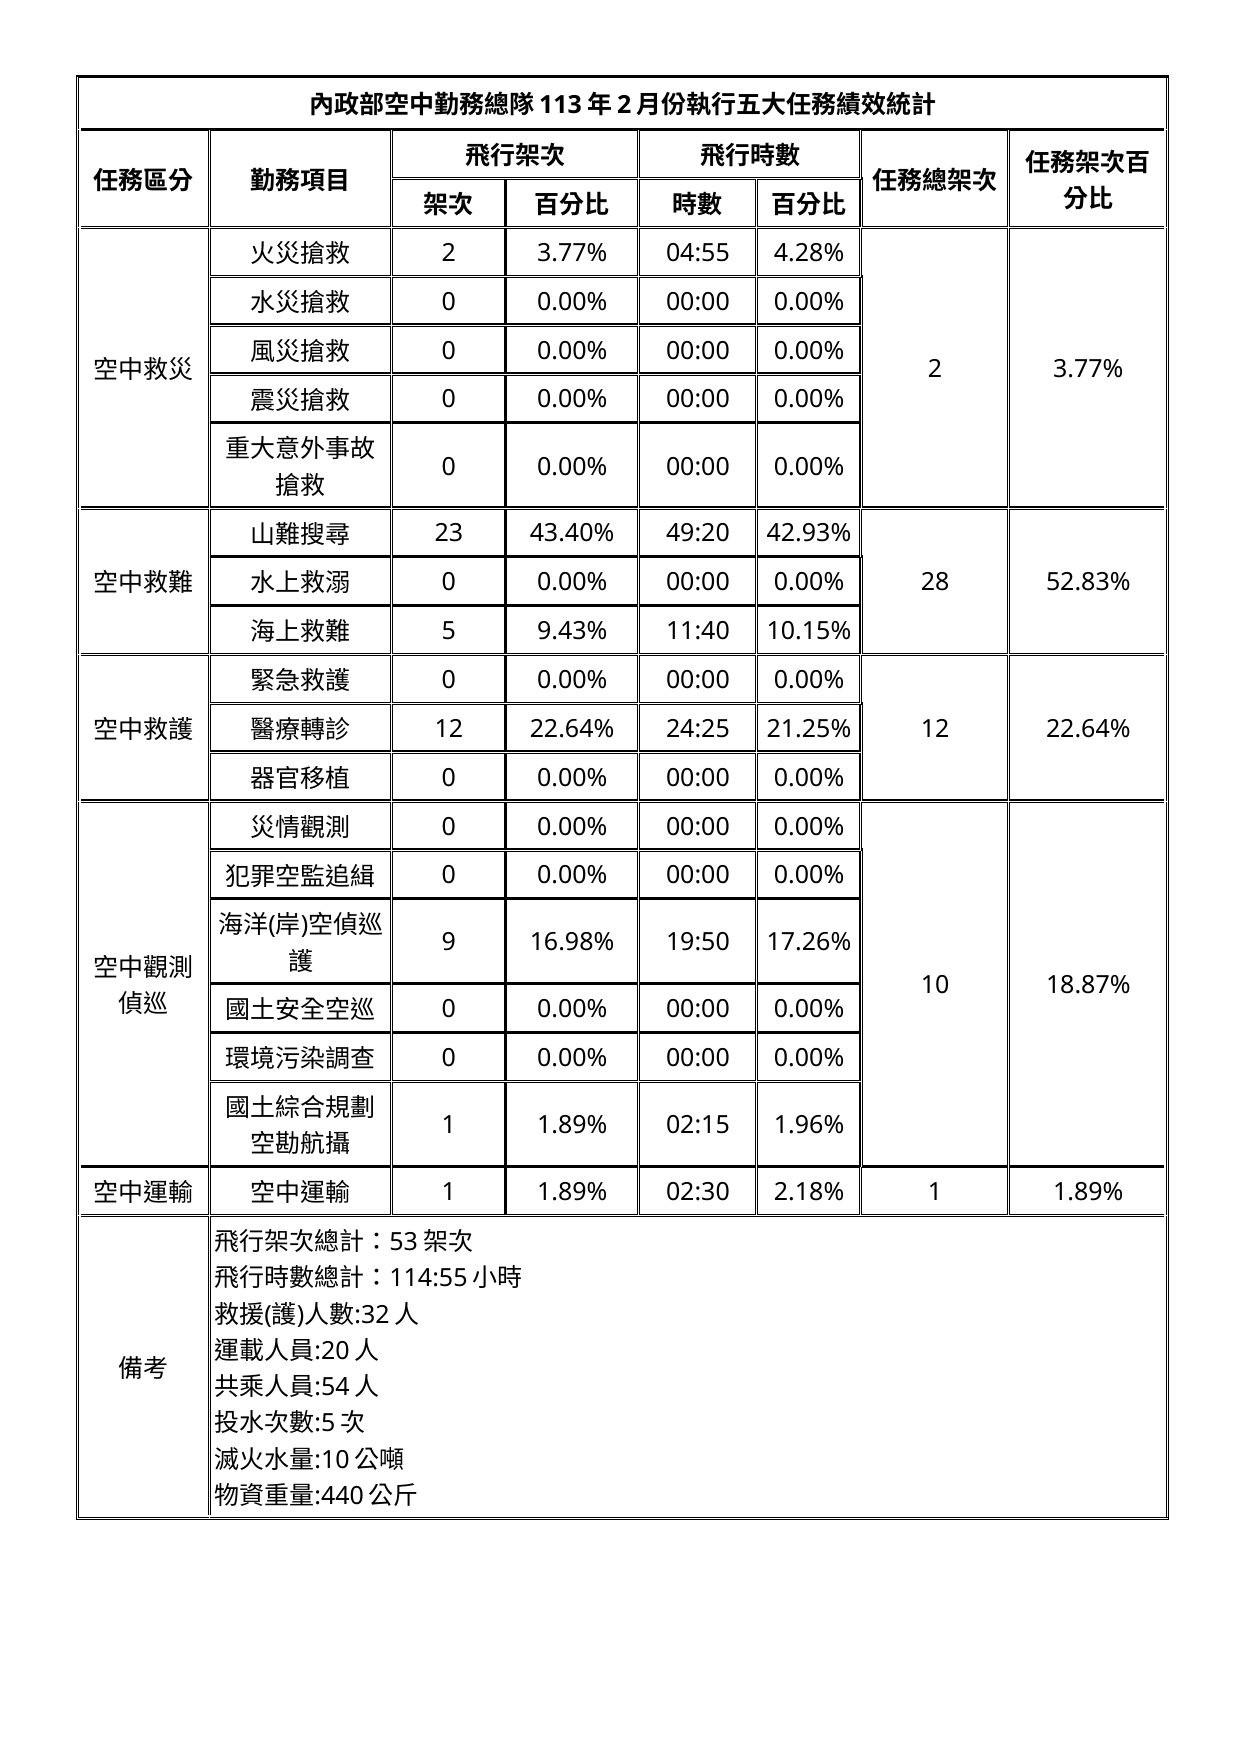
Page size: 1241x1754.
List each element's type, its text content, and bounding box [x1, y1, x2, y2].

table_cell 0.00% [758, 803, 859, 848]
table_cell 52.83% [1010, 506, 1166, 653]
table_cell 0 [393, 278, 504, 323]
table_cell 0.00% [758, 327, 859, 372]
table_cell 任務總架次 [862, 131, 1007, 226]
table_cell 00:00 [640, 852, 755, 897]
table_cell 00:00 [640, 754, 755, 799]
table_cell 0.00% [507, 754, 637, 799]
table_cell 2 [393, 229, 504, 274]
table_cell 0.00% [507, 656, 637, 702]
table_cell 架次 [393, 180, 504, 226]
table_cell 1.89% [507, 1083, 637, 1165]
table_cell 23 [393, 510, 504, 555]
table_cell 18.87% [1010, 799, 1166, 1165]
table_cell 時數 [640, 180, 755, 226]
table_cell 0.00% [758, 376, 859, 421]
table_cell 19:50 [640, 900, 755, 982]
table_cell 勤務項目 [211, 131, 390, 226]
table_cell 醫療轉診 [211, 705, 390, 750]
table_cell 12 [862, 656, 1007, 799]
table_cell 3.77% [1009, 226, 1167, 506]
table_cell 器官移植 [211, 754, 390, 799]
table_cell 04:55 [640, 229, 755, 274]
table_cell 任務區分 [77, 128, 208, 226]
table_cell 0 [393, 754, 504, 799]
table_cell 0.00% [507, 558, 637, 604]
table_cell 00:00 [640, 327, 755, 372]
table_cell 0 [393, 327, 504, 372]
table_cell 火災搶救 [211, 229, 390, 274]
table_cell 9 [393, 900, 504, 982]
table_cell 02:30 [640, 1168, 755, 1214]
table_cell 2 [862, 229, 1007, 506]
table_cell 02:15 [640, 1083, 755, 1165]
table_cell 0.00% [758, 985, 859, 1031]
table_cell 山難搜尋 [211, 510, 390, 555]
table_cell 43.40% [507, 510, 637, 555]
table_cell 環境污染調查 [211, 1034, 390, 1080]
table_cell 0.00% [758, 558, 859, 604]
table_cell 1 [393, 1168, 504, 1214]
table_cell 飛行架次 [393, 131, 637, 177]
table_cell 16.98% [507, 900, 637, 982]
table_cell 任務架次百分比 [1010, 128, 1167, 226]
table_cell 1.89% [1010, 1165, 1166, 1214]
table_cell 空中觀測偵巡 [79, 799, 208, 1165]
table_cell 22.64% [507, 705, 637, 750]
table_cell 2.18% [758, 1168, 859, 1214]
table_header 內政部空中勤務總隊113年2月份執行五大任務績效統計 [79, 78, 1166, 128]
table_cell 0 [393, 656, 504, 702]
table_cell 0.00% [758, 754, 859, 799]
table_cell 0.00% [507, 278, 637, 323]
table_cell 22.64% [1009, 653, 1167, 799]
table_cell 百分比 [758, 180, 859, 226]
table_cell 10 [862, 803, 1007, 1165]
table_cell 1 [862, 1168, 1007, 1214]
table_cell 11:40 [640, 607, 755, 653]
table_cell 00:00 [640, 278, 755, 323]
table_cell 0.00% [758, 278, 859, 323]
table_cell 4.28% [758, 229, 859, 274]
table_cell 緊急救護 [211, 656, 390, 702]
table_cell 0 [393, 803, 504, 848]
table_cell 3.77% [507, 229, 637, 274]
table_cell 00:00 [640, 1034, 755, 1080]
table_cell 備考 [77, 1214, 209, 1516]
table_cell 9.43% [507, 607, 637, 653]
table_cell 0.00% [507, 803, 637, 848]
table_cell 00:00 [640, 985, 755, 1031]
table_cell 28 [862, 510, 1007, 653]
table_cell 空中救難 [79, 506, 208, 653]
table_cell 海洋(岸)空偵巡護 [211, 900, 390, 982]
table_cell 國土綜合規劃空勘航攝 [211, 1083, 390, 1165]
table_cell 空中救災 [77, 226, 209, 506]
table_cell 水上救溺 [211, 558, 390, 604]
table_cell 國土安全空巡 [211, 985, 390, 1031]
table_cell 空中救護 [77, 653, 209, 799]
table_cell 震災搶救 [211, 376, 390, 421]
table_cell 00:00 [640, 424, 755, 506]
table_cell 0 [393, 985, 504, 1031]
table_cell 飛行架次總計：53架次 飛行時數總計：114:55小時 救援(護)人數:32人 運載人員:20人 共乘人員:54人 投水次數:5次 滅火水量:10公噸 物資重量:440公斤 [210, 1214, 1167, 1516]
table_cell 0.00% [758, 1034, 859, 1080]
table_cell 0 [393, 558, 504, 604]
table_cell 0 [393, 1034, 504, 1080]
table_cell 0 [393, 424, 504, 506]
table_cell 1 [393, 1083, 504, 1165]
table_cell 00:00 [640, 803, 755, 848]
table_cell 飛行時數 [640, 131, 859, 177]
table_cell 49:20 [640, 510, 755, 555]
table_cell 10.15% [758, 607, 859, 653]
table_cell 0.00% [507, 852, 637, 897]
table_cell 0 [393, 376, 504, 421]
table_cell 0.00% [507, 985, 637, 1031]
table_cell 0.00% [758, 424, 859, 506]
table_cell 00:00 [640, 656, 755, 702]
table_cell 重大意外事故搶救 [211, 424, 390, 506]
table_cell 12 [393, 705, 504, 750]
table_cell 空中運輸 [211, 1168, 390, 1214]
table_cell 00:00 [640, 376, 755, 421]
table_cell 災情觀測 [211, 803, 390, 848]
table_cell 17.26% [758, 900, 859, 982]
table_cell 百分比 [507, 180, 637, 226]
table_cell 1.89% [507, 1168, 637, 1214]
table_cell 5 [393, 607, 504, 653]
table_cell 空中運輸 [79, 1165, 208, 1214]
table_cell 0.00% [507, 1034, 637, 1080]
table_cell 0.00% [507, 424, 637, 506]
table_cell 00:00 [640, 558, 755, 604]
table_cell 風災搶救 [211, 327, 390, 372]
table_cell 0.00% [507, 327, 637, 372]
table_cell 24:25 [640, 705, 755, 750]
table_cell 0.00% [758, 656, 859, 702]
table_cell 水災搶救 [211, 278, 390, 323]
table_cell 海上救難 [211, 607, 390, 653]
table_cell 21.25% [758, 705, 859, 750]
table_cell 1.96% [758, 1083, 859, 1165]
table_cell 0 [393, 852, 504, 897]
table_cell 42.93% [758, 510, 859, 555]
table_cell 0.00% [758, 852, 859, 897]
table_cell 犯罪空監追緝 [211, 852, 390, 897]
table_cell 0.00% [507, 376, 637, 421]
